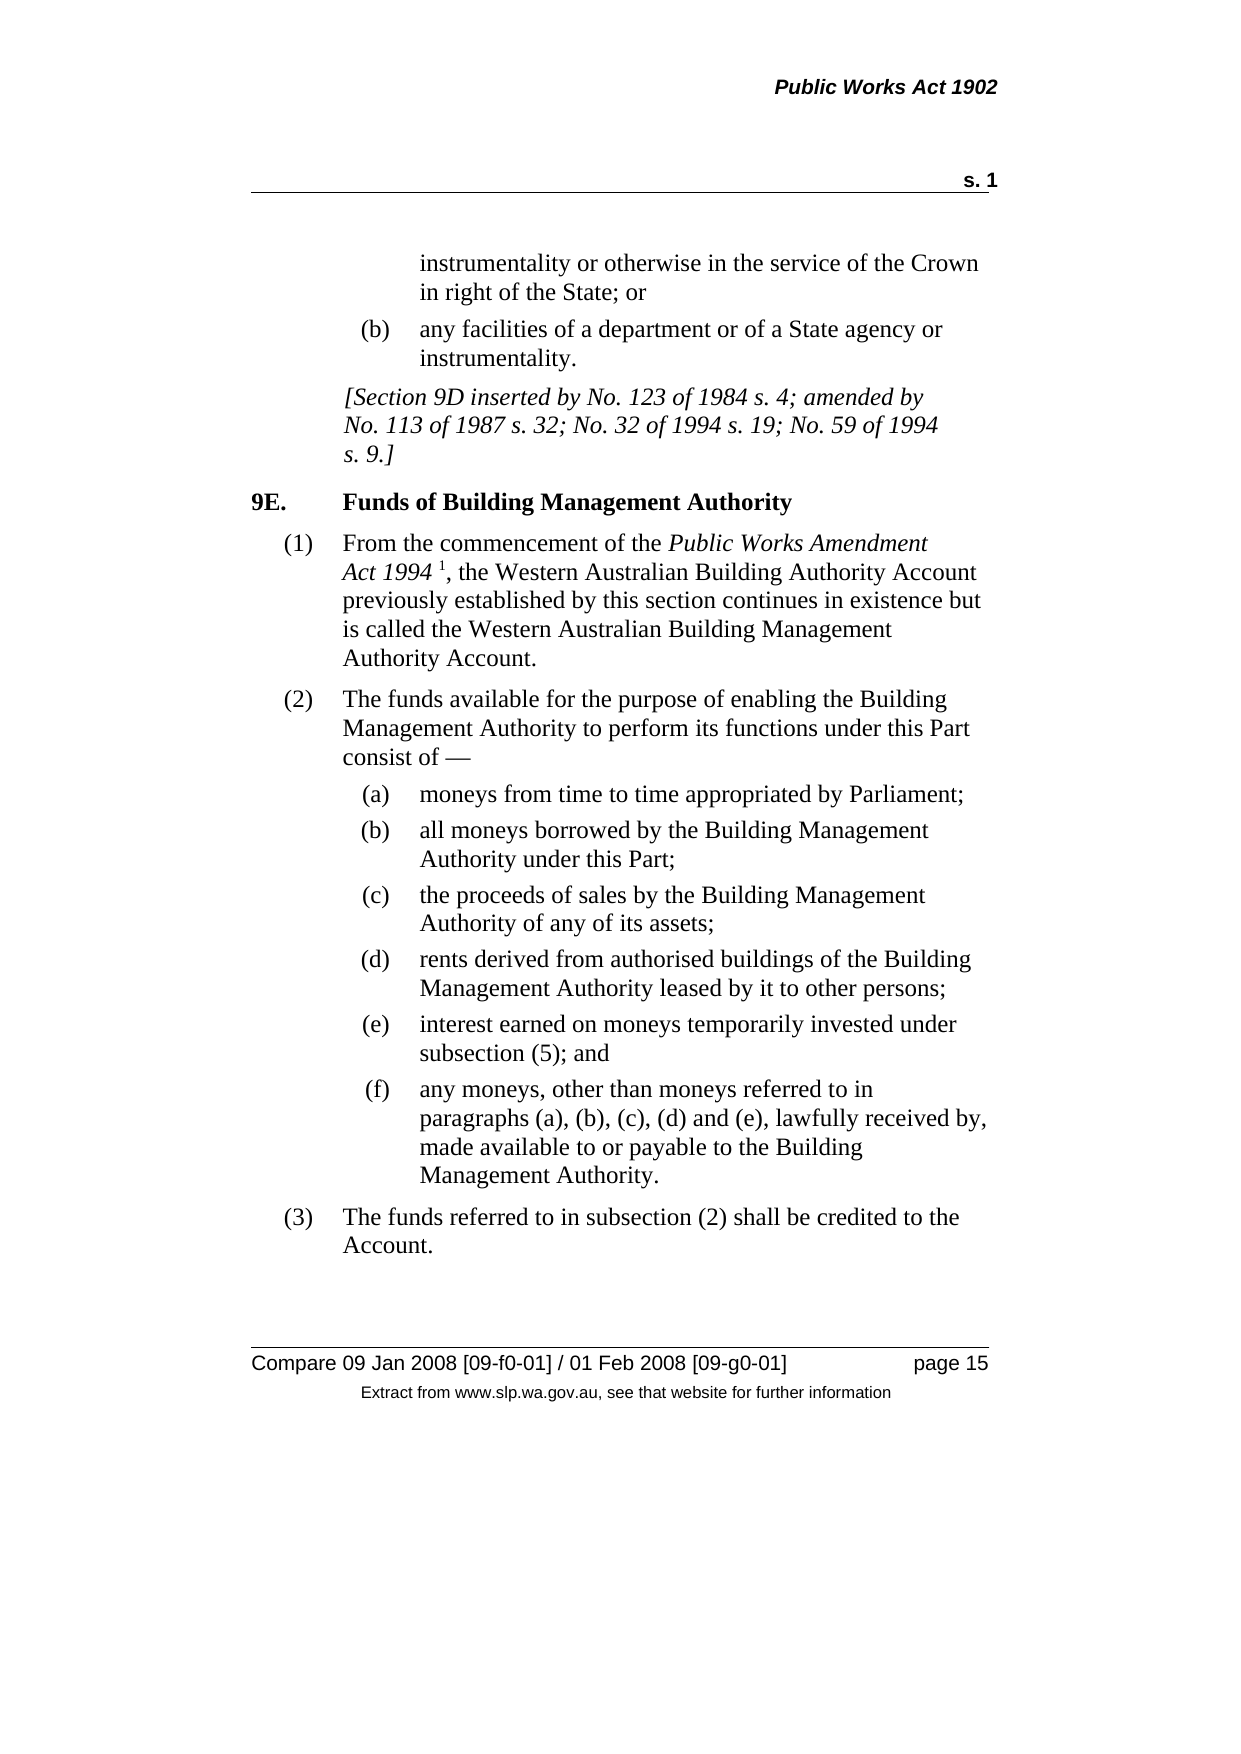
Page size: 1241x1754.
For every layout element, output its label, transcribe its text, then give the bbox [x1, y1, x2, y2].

text (c) the proceeds of sales by the Building Management Authority of any of its assets; [251, 880, 989, 937]
text (d) rents derived from authorised buildings of the Building Management Authority leased by it to other persons; [251, 944, 989, 1002]
text (3) The funds referred to in subsection (2) shall be credited to the Account. [251, 1202, 989, 1259]
text (1) From the commencement of the Public Works Amendment Act 1994 1, the Western Australian Building Authority Account previously established by this section continues in existence but is called the Western Australian Building Management Authority Account. [251, 528, 989, 672]
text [251, 248, 989, 306]
subtitle 9E. Funds of Building Management Authority [251, 487, 989, 516]
text (b) any facilities of a department or of a State agency or instrumentality. [251, 314, 989, 371]
text (b) all moneys borrowed by the Building Management Authority under this Part; [251, 815, 989, 872]
text [Section 9D inserted by No. 123 of 1984 s. 4; amended by No. 113 of 1987 s. 32; No. 32 of 1994 s. 19; No. 59 of 1994 s. 9.] [251, 382, 989, 468]
text (a) moneys from time to time appropriated by Parliament; [251, 779, 989, 808]
text (f) any moneys, other than moneys referred to in paragraphs (a), (b), (c), (d) and (e), lawfully received by, made available to or payable to the Building Management Authority. [251, 1074, 989, 1189]
text (e) interest earned on moneys temporarily invested under subsection (5); and [251, 1009, 989, 1067]
text (2) The funds available for the purpose of enabling the Building Management Authority to perform its functions under this Part consist of — [251, 684, 989, 771]
